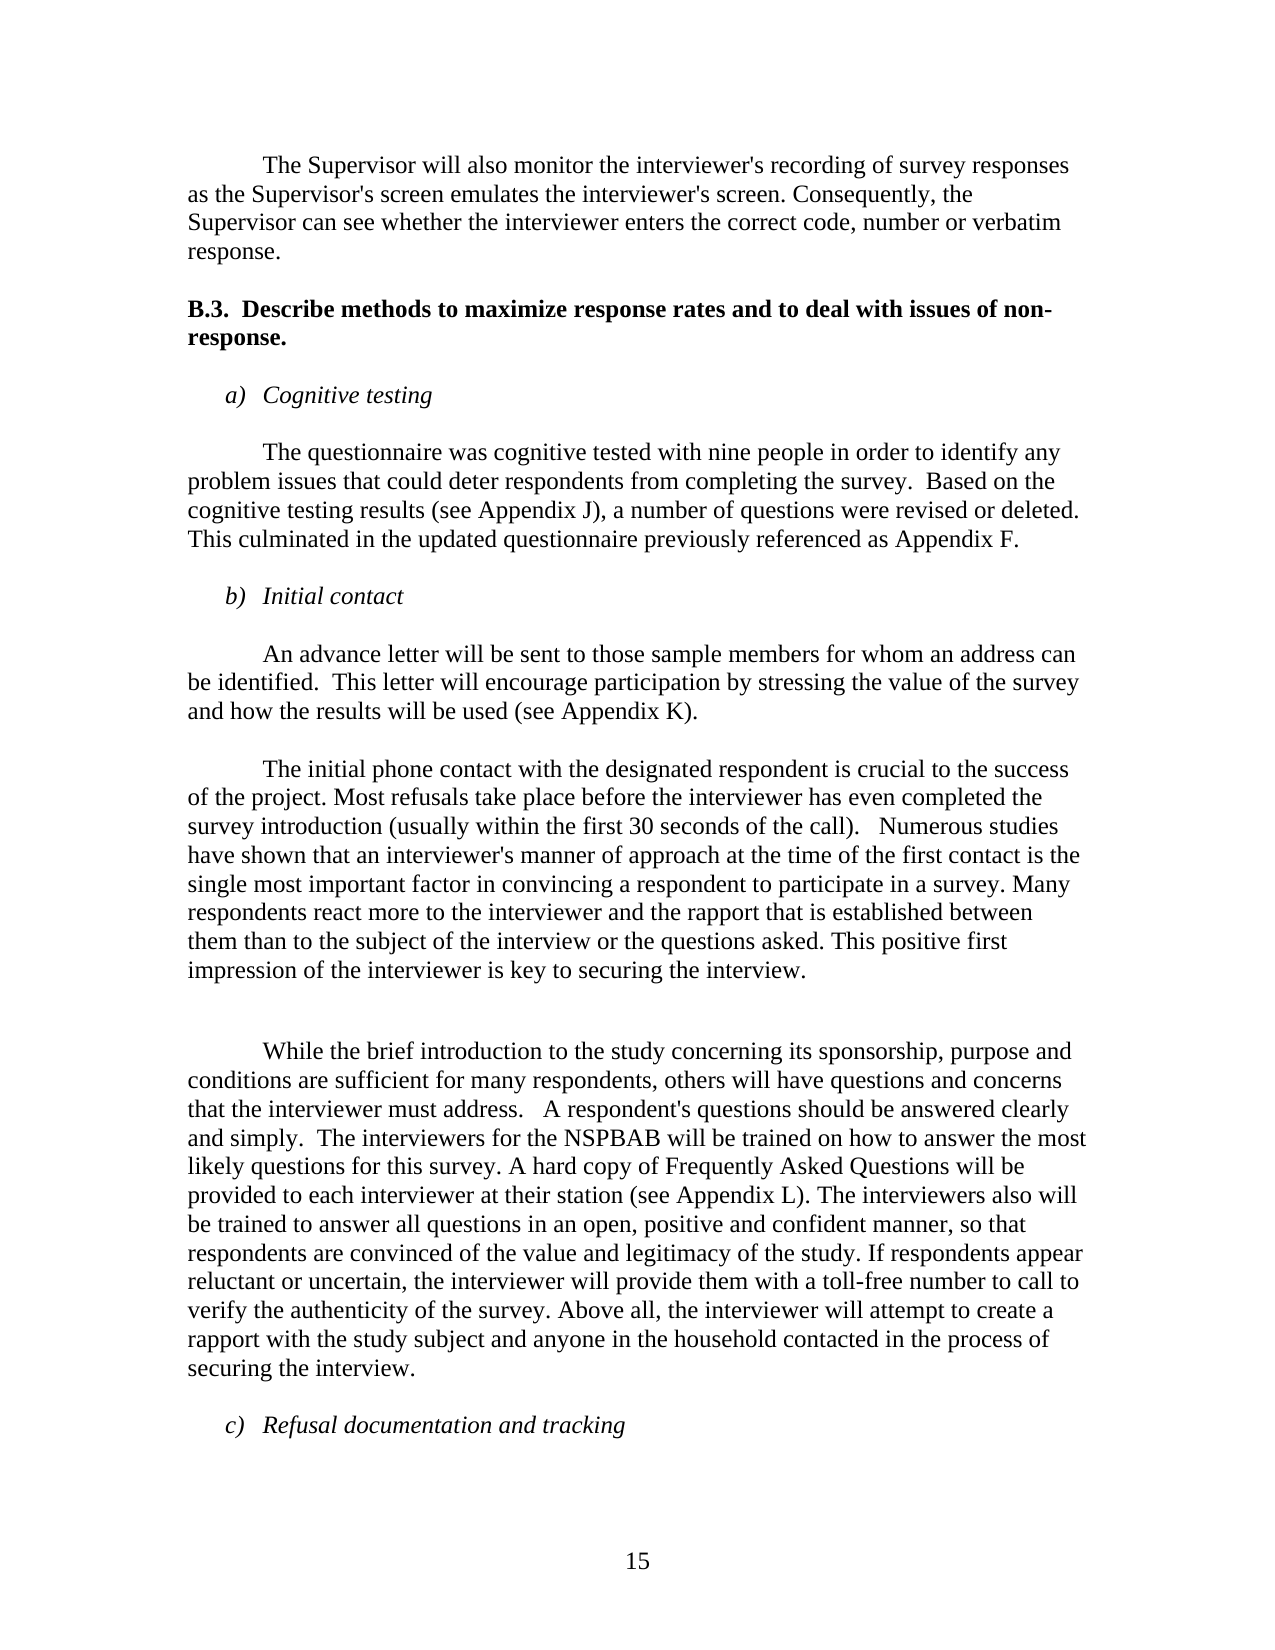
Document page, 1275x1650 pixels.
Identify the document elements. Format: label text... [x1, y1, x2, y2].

text An advance letter will be sent to those sample members for whom an address can be identified. This letter will encourage participation by stressing the value of the survey and how the results will be used (see Appendix K). [187, 639, 1087, 725]
text The Supervisor will also monitor the interviewer's recording of survey responses as the Supervisor's screen emulates the interviewer's screen. Consequently, the Supervisor can see whether the interviewer enters the correct code, number or verbatim response. [187, 150, 1087, 265]
list Cognitive testing [225, 380, 1087, 409]
list Initial contact [225, 581, 1087, 610]
text The initial phone contact with the designated respondent is crucial to the success of the project. Most refusals take place before the interviewer has even completed the survey introduction (usually within the first 30 seconds of the call). Numerous studies have shown that an interviewer's manner of approach at the time of the first contact is the single most important factor in convincing a respondent to participate in a survey. Many respondents react more to the interviewer and the rapport that is established between them than to the subject of the interview or the questions asked. This positive first impression of the interviewer is key to securing the interview. [187, 754, 1087, 984]
list Refusal documentation and tracking [225, 1410, 1087, 1439]
text The questionnaire was cognitive tested with nine people in order to identify any problem issues that could deter respondents from completing the survey. Based on the cognitive testing results (see Appendix J), a number of questions were revised or deleted. This culminated in the updated questionnaire previously referenced as Appendix F. [187, 437, 1087, 552]
text B.3. Describe methods to maximize response rates and to deal with issues of non-response. [187, 294, 1087, 351]
text While the brief introduction to the study concerning its sponsorship, purpose and conditions are sufficient for many respondents, others will have questions and concerns that the interviewer must address. A respondent's questions should be answered clearly and simply. The interviewers for the NSPBAB will be trained on how to answer the most likely questions for this survey. A hard copy of Frequently Asked Questions will be provided to each interviewer at their station (see Appendix L). The interviewers also will be trained to answer all questions in an open, positive and confident manner, so that respondents are convinced of the value and legitimacy of the study. If respondents appear reluctant or uncertain, the interviewer will provide them with a toll-free number to call to verify the authenticity of the survey. Above all, the interviewer will attempt to create a rapport with the study subject and anyone in the household contacted in the process of securing the interview. [187, 1036, 1087, 1381]
